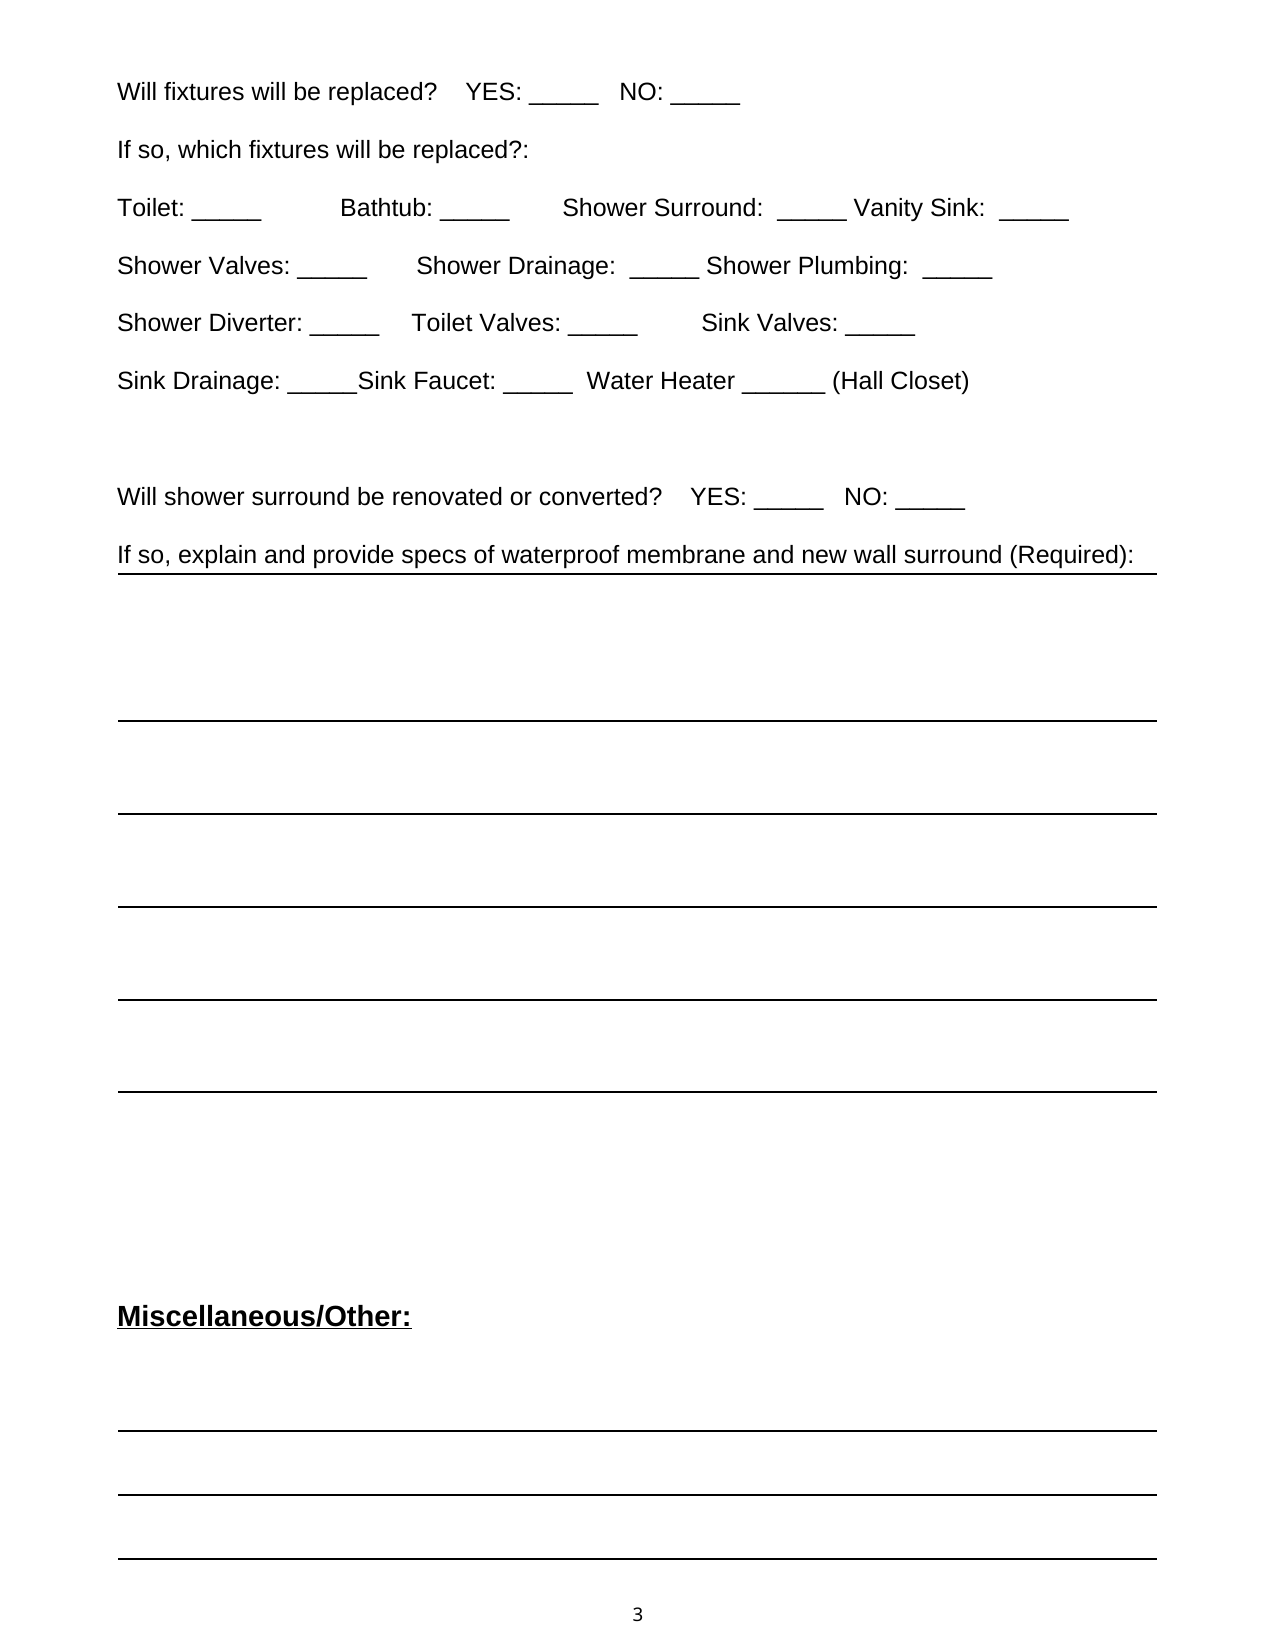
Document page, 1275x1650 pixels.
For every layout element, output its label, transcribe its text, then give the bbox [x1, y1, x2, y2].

text Will shower surround be renovated or converted? YES: _____ NO: _____ [117, 482, 1155, 511]
text If so, explain and provide specs of waterproof membrane and new wall surround (Required): [117, 540, 1155, 568]
text Miscellaneous/Other: [117, 1298, 1155, 1332]
text Sink Drainage: _____ Sink Faucet: _____ Water Heater ______ (Hall Closet) [117, 366, 1155, 395]
text Shower Valves: _____ Shower Drainage: _____ Shower Plumbing: _____ [117, 251, 1155, 279]
text If so, which fixtures will be replaced?: [117, 135, 1155, 164]
text Toilet: _____ Bathtub: _____ Shower Surround: _____ Vanity Sink: _____ [117, 193, 1155, 222]
text Will fixtures will be replaced? YES: _____ NO: _____ [117, 77, 1155, 106]
text Shower Diverter: _____ Toilet Valves: _____ Sink Valves: _____ [117, 308, 1155, 337]
